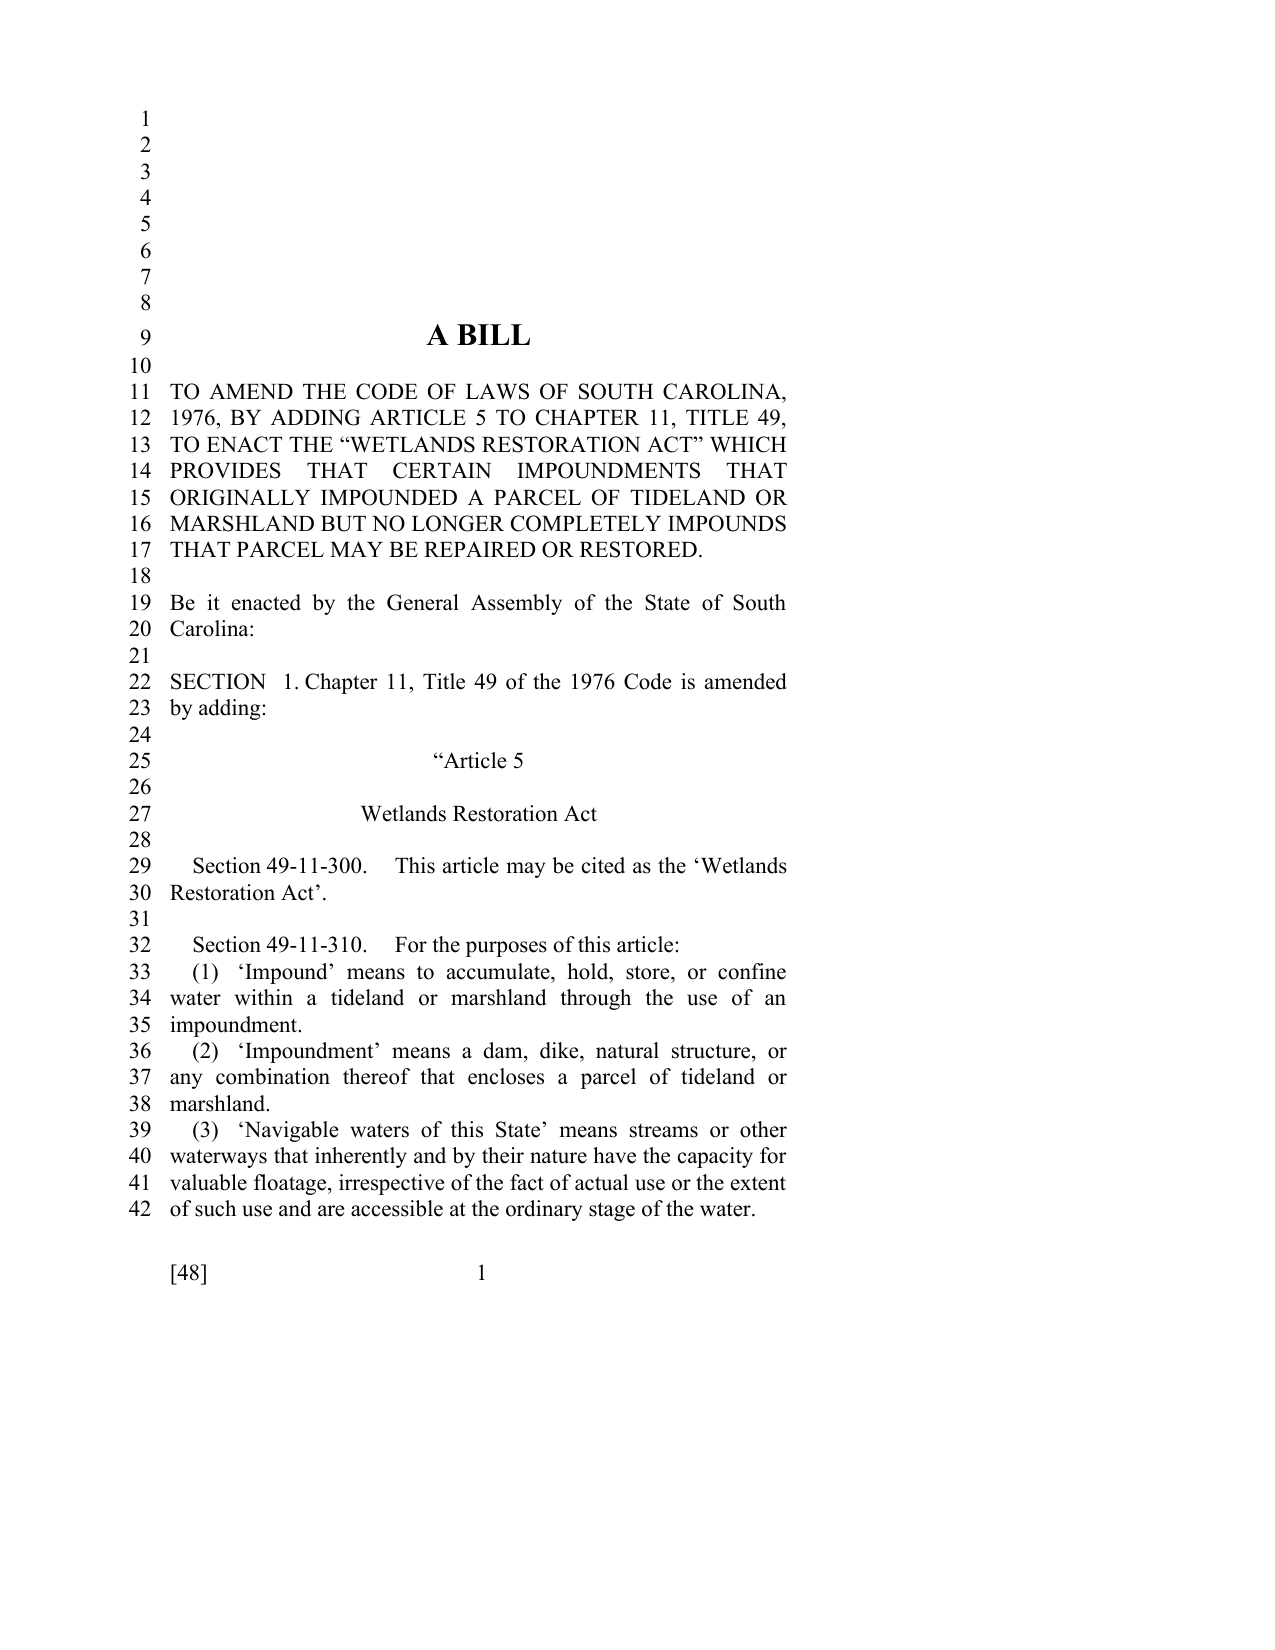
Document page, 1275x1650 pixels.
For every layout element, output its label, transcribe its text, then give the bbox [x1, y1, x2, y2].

text SECTION 1. Chapter 11, Title 49 of the 1976 Code is amended by adding: [169, 668, 787, 721]
text “Article 5 [169, 747, 787, 773]
text Wetlands Restoration Act [169, 800, 787, 826]
text Be it enacted by the General Assembly of the State of South Carolina: [169, 589, 787, 642]
text TO AMEND THE CODE OF LAWS OF SOUTH CAROLINA, 1976, BY ADDING ARTICLE 5 TO CHAPTER 11, TITLE 49, TO ENACT THE “WETLANDS RESTORATION ACT” WHICH PROVIDES THAT CERTAIN IMPOUNDMENTS THAT ORIGINALLY IMPOUNDED A PARCEL OF TIDELAND OR MARSHLAND BUT NO LONGER COMPLETELY IMPOUNDS THAT PARCEL MAY BE REPAIRED OR RESTORED. [169, 378, 787, 563]
text Section 49-11-310. For the purposes of this article: [169, 932, 787, 958]
text (2) ‘Impoundment’ means a dam, dike, natural structure, or any combination thereof that encloses a parcel of tideland or marshland. [169, 1037, 787, 1116]
text (1) ‘Impound’ means to accumulate, hold, store, or confine water within a tideland or marshland through the use of an impoundment. [169, 958, 787, 1037]
text A BILL [169, 316, 787, 352]
text (3) ‘Navigable waters of this State’ means streams or other waterways that inherently and by their nature have the capacity for valuable floatage, irrespective of the fact of actual use or the extent of such use and are accessible at the ordinary stage of the water. [169, 1116, 787, 1221]
text Section 49-11-300. This article may be cited as the ‘Wetlands Restoration Act’. [169, 852, 787, 905]
